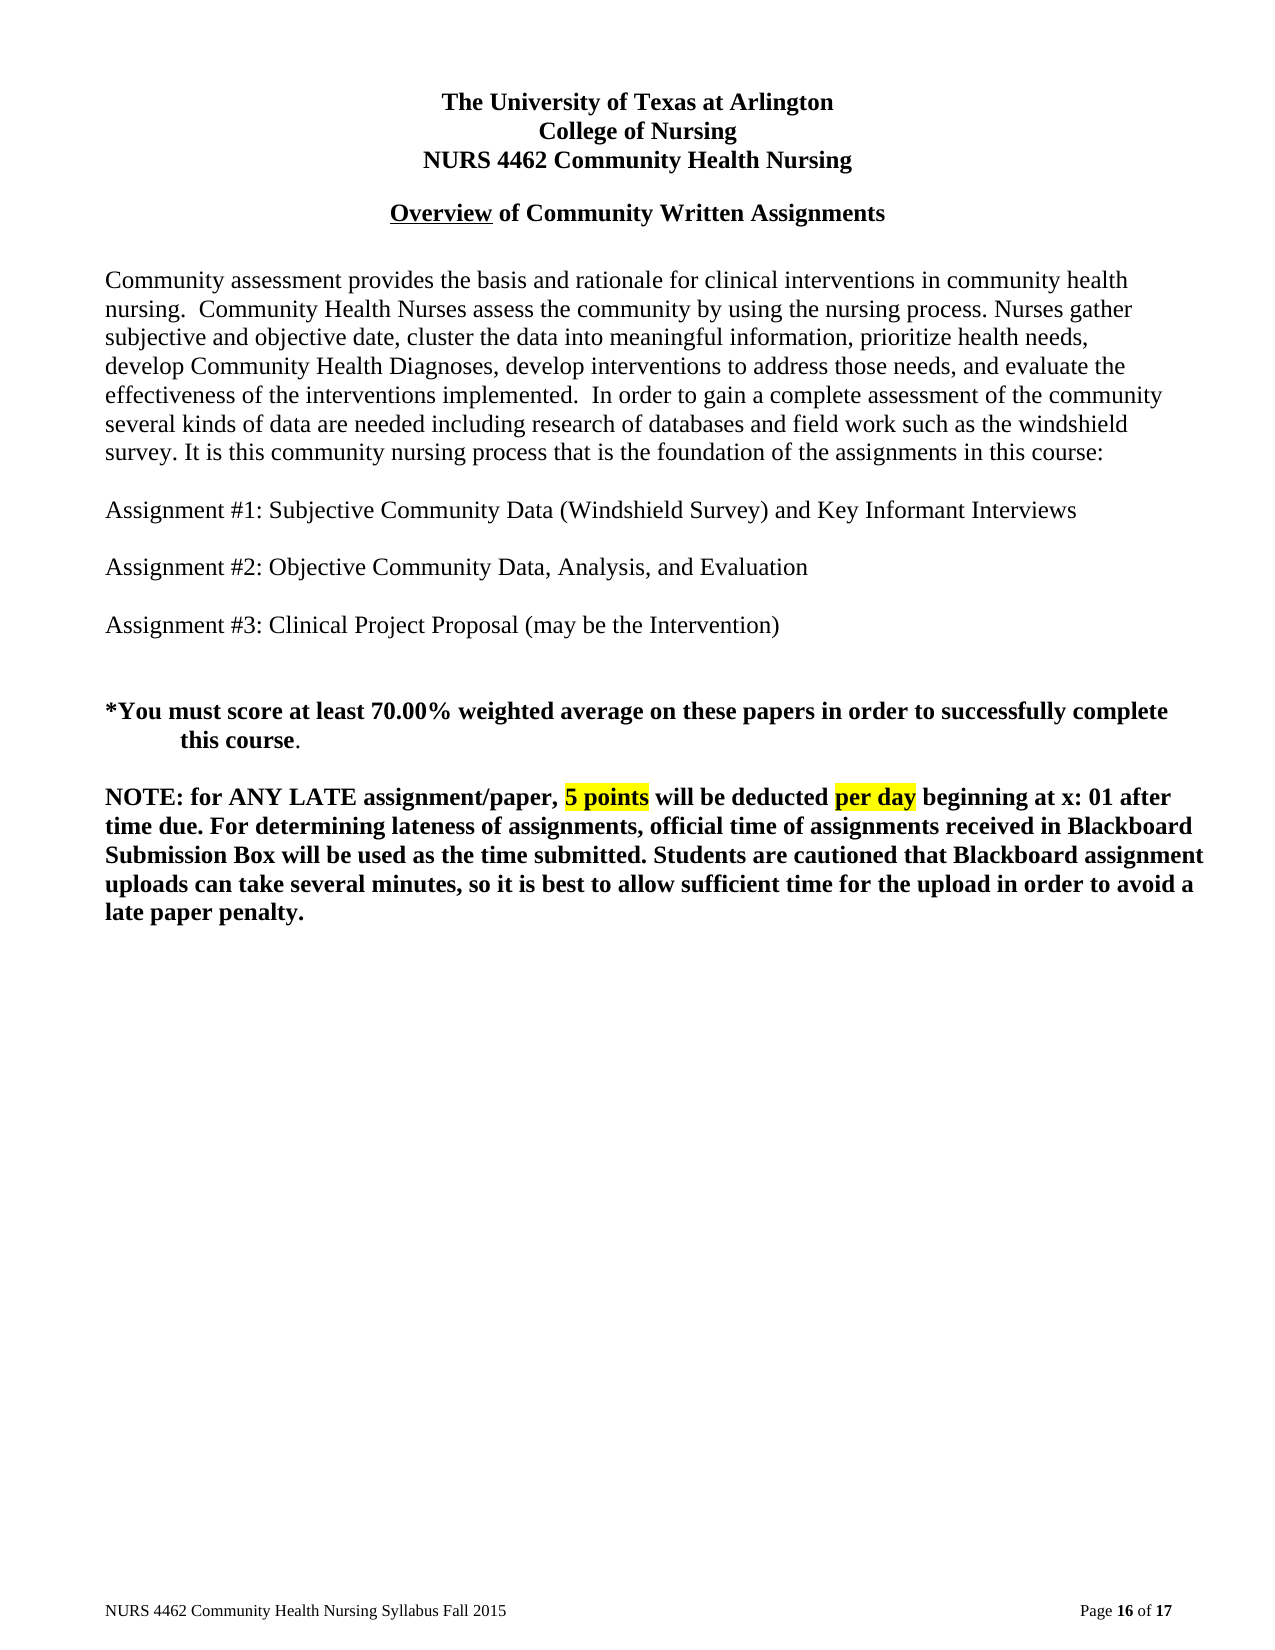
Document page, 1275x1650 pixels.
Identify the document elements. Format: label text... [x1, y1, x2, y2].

text NOTE: for ANY LATE assignment/paper, 5 points will be deducted per day beginning at x: 01 after time due. For determining lateness of assignments, official time of assignments received in Blackboard Submission Box will be used as the time submitted. Students are cautioned that Blackboard assignment uploads can take several minutes, so it is best to allow sufficient time for the upload in order to avoid a late paper penalty. [105, 782, 1220, 926]
text Overview of Community Written Assignments [105, 198, 1170, 227]
text NURS 4462 Community Health Nursing [105, 145, 1170, 174]
text Assignment #3: Clinical Project Proposal (may be the Intervention) [105, 610, 1170, 639]
text College of Nursing [105, 116, 1170, 145]
text Assignment #1: Subjective Community Data (Windshield Survey) and Key Informant Interviews [105, 495, 1170, 524]
text Assignment #2: Objective Community Data, Analysis, and Evaluation [105, 552, 1170, 581]
text Community assessment provides the basis and rationale for clinical interventions in community health nursing. Community Health Nurses assess the community by using the nursing process. Nurses gather subjective and objective date, cluster the data into meaningful information, prioritize health needs, develop Community Health Diagnoses, develop interventions to address those needs, and evaluate the effectiveness of the interventions implemented. In order to gain a complete assessment of the community several kinds of data are needed including research of databases and field work such as the windshield survey. It is this community nursing process that is the foundation of the assignments in this course: [105, 265, 1170, 466]
text The University of Texas at Arlington [105, 87, 1170, 116]
text *You must score at least 70.00% weighted average on these papers in order to successfully complete this course. [105, 696, 1170, 754]
